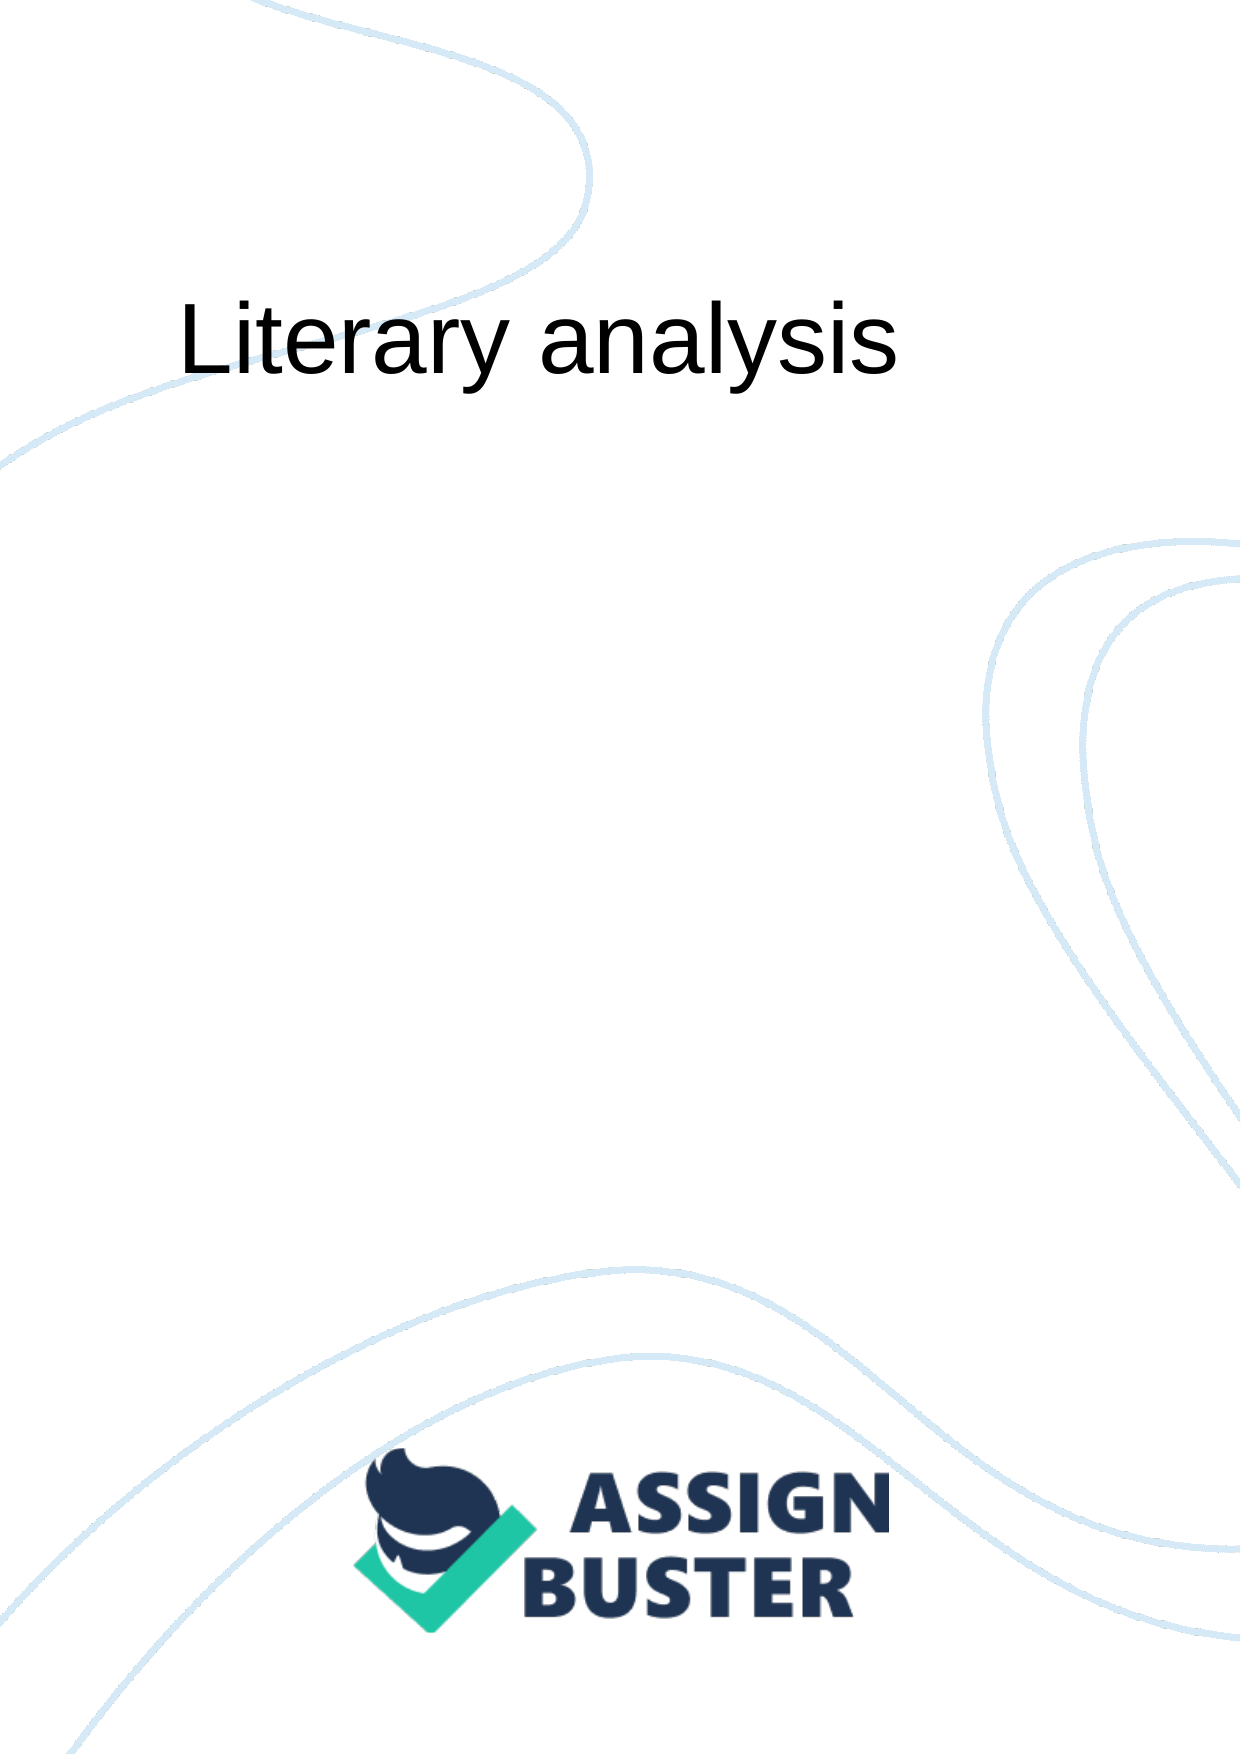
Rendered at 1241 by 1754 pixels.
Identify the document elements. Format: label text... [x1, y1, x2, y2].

picture [0, 0, 1241, 1754]
subtitle Literary analysis [177, 279, 1152, 394]
